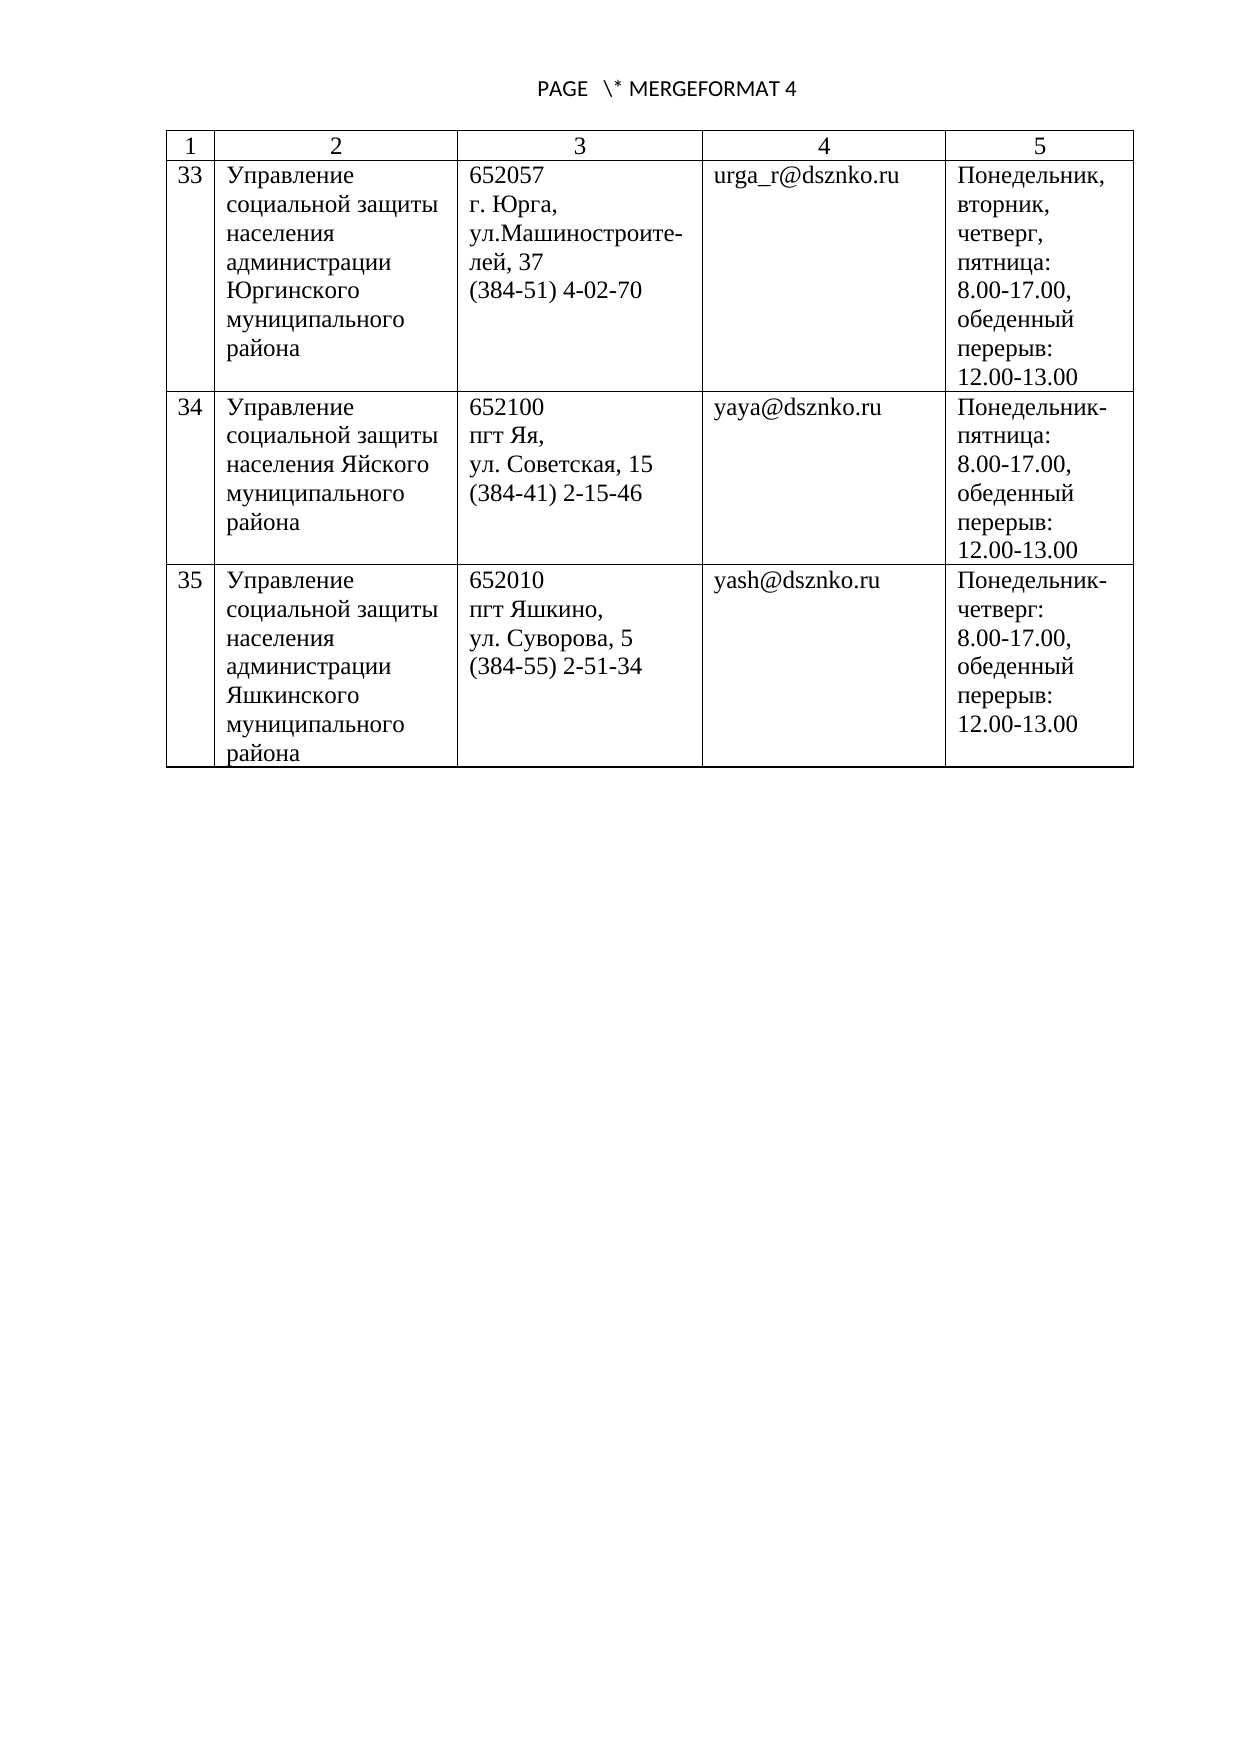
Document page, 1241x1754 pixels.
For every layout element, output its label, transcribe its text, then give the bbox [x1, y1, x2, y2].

table_cell Управление социальной защиты населения администрации Яшкинского муниципального района [215, 565, 457, 766]
table_cell 33 [167, 161, 214, 391]
table_header 3 [458, 131, 702, 159]
table_cell Управление социальной защиты населения администрации Юргинского муниципального района [215, 161, 457, 391]
table_cell 652057 г. Юрга, ул.Машиностроите-лей, 37 (384-51) 4-02-70 [458, 161, 702, 391]
table_cell 652010 пгт Яшкино, ул. Суворова, 5 (384-55) 2-51-34 [458, 565, 702, 766]
table_cell Понедельник-четверг: 8.00-17.00, обеденный перерыв: 12.00-13.00 [946, 565, 1133, 766]
table_header 1 [167, 131, 214, 159]
table_cell 652100 пгт Яя, ул. Советская, 15 (384-41) 2-15-46 [458, 392, 702, 564]
table_header 4 [703, 131, 945, 159]
table_cell urga_r@dsznko.ru [703, 161, 945, 391]
table_cell Управление социальной защиты населения Яйского муниципального района [215, 392, 457, 564]
table_cell yash@dsznko.ru [703, 565, 945, 766]
table_cell 34 [167, 392, 214, 564]
table_cell yaya@dsznko.ru [703, 392, 945, 564]
table_cell 35 [167, 565, 214, 766]
table_cell Понедельник, вторник, четверг, пятница: 8.00-17.00, обеденный перерыв: 12.00-13.00 [946, 161, 1133, 391]
table_header 5 [946, 131, 1133, 159]
table_header 2 [215, 131, 457, 159]
table_cell Понедельник- пятница: 8.00-17.00, обеденный перерыв: 12.00-13.00 [946, 392, 1133, 564]
